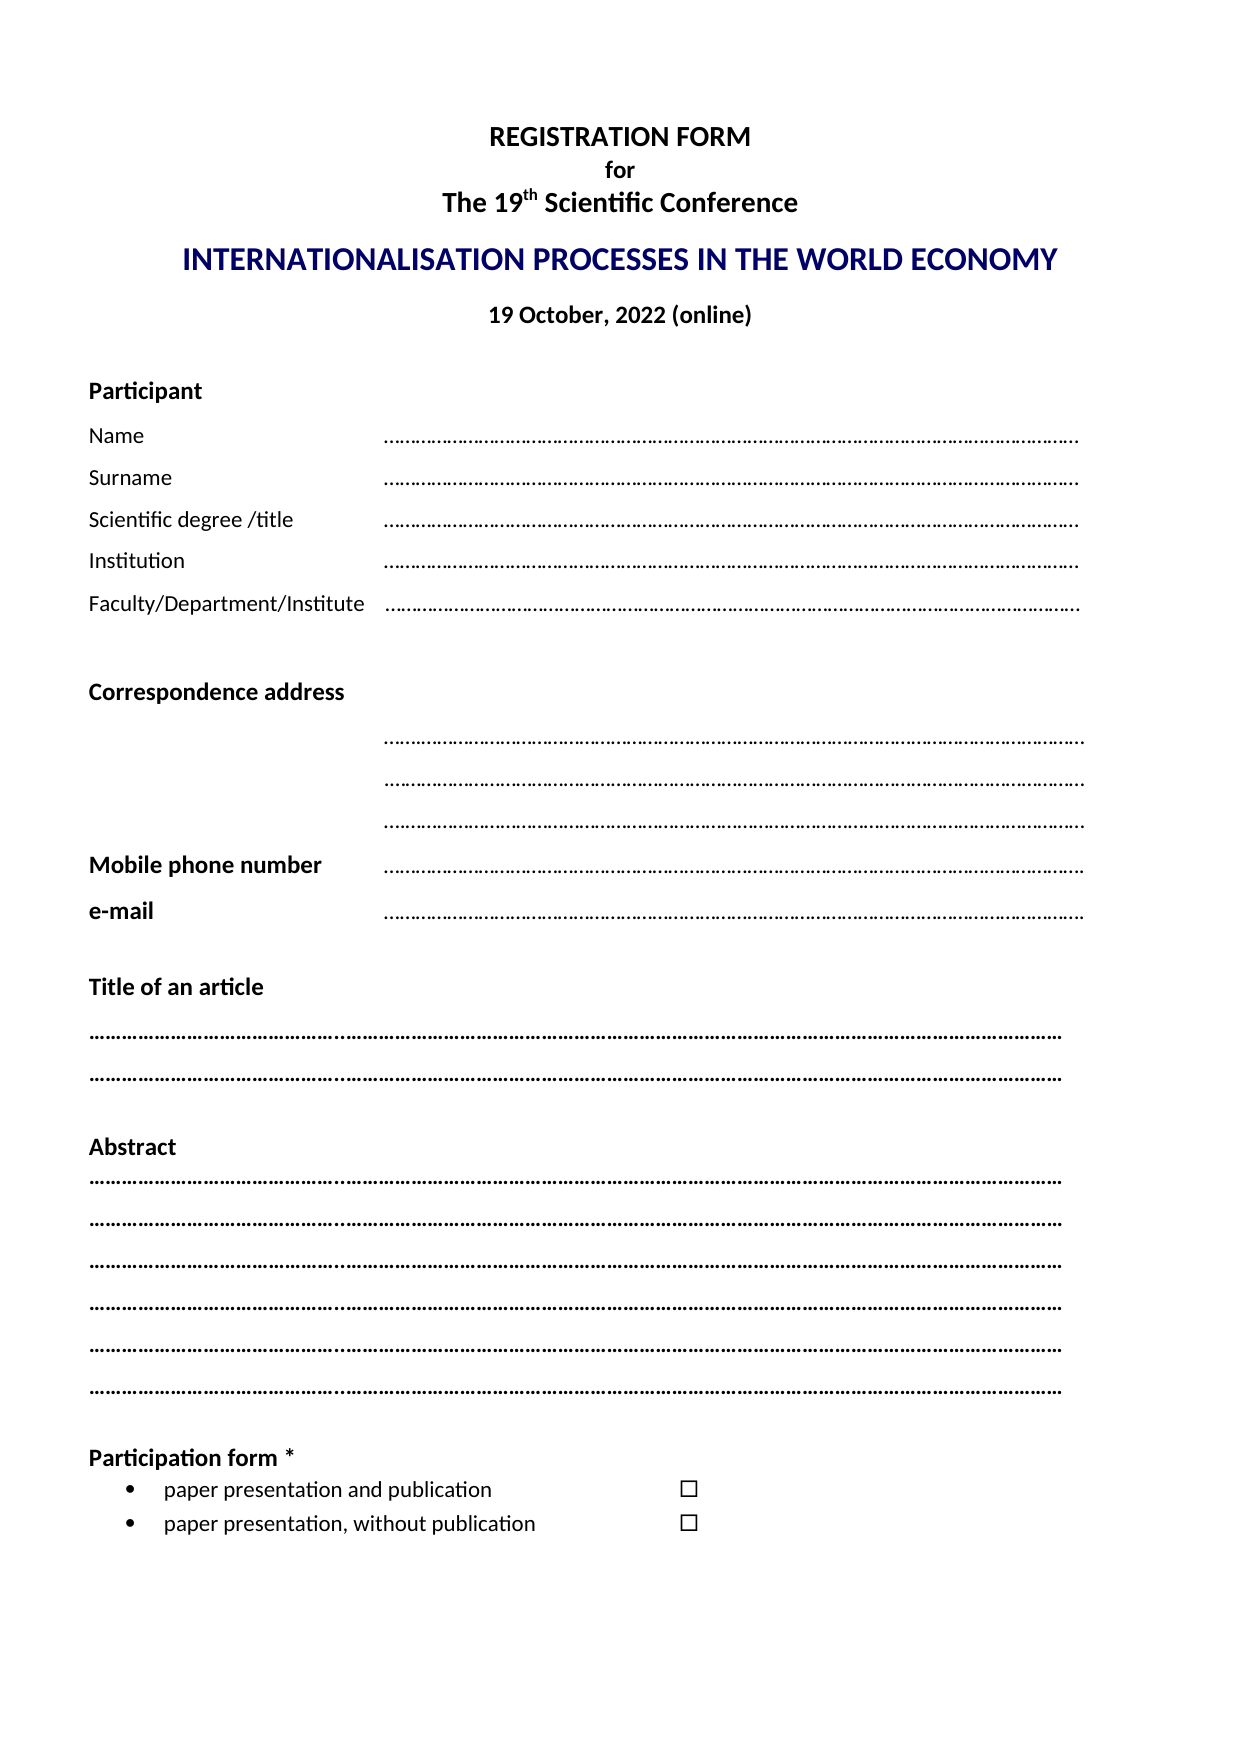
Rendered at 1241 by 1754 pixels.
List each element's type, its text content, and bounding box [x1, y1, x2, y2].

subtitle The 19th Scientific Conference [89, 184, 1152, 220]
text Mobile phone number ……………………………………………………………………………………………………………………. [89, 849, 1152, 880]
text Faculty/Department/Institute …………………………………………………………………………………………………………………… [89, 589, 1152, 617]
text Name …………………………………………………………………………………………………………………… [89, 421, 1152, 449]
list paper presentation and publication [126, 1473, 1152, 1504]
text 19 October, 2022 (online) [89, 299, 1152, 329]
text Correspondence address [89, 676, 1152, 707]
subtitle ………………………………………..…………………………………………………………………………………………………………………… [89, 1017, 1152, 1045]
subtitle ………………………………………..…………………………………………………………………………………………………………………… [89, 1330, 1152, 1358]
text Institution …………………………………………………………………………………………………………………… [89, 547, 1152, 575]
text for [89, 154, 1152, 184]
text Scientific degree /title …………………………………………………………………………………………………………………… [89, 505, 1152, 533]
text Title of an article [89, 971, 1152, 1002]
text Participant [89, 375, 1152, 406]
text …….……………………………………………………………………………………………………………… [310, 722, 1152, 750]
subtitle ………………………………………..…………………………………………………………………………………………………………………… [89, 1246, 1152, 1274]
text Surname …………………………………………………………………………………………………………………… [89, 463, 1152, 491]
text INTERNATIONALISATION PROCESSES IN THE WORLD ECONOMY [89, 238, 1152, 278]
subtitle ………………………………………..…………………………………………………………………………………………………………………… [89, 1059, 1152, 1087]
text e-mail ……………………………………………………………………………………………………………………. [89, 895, 1152, 926]
text Abstract [89, 1131, 1152, 1162]
text .…………………………………………………………………………………………………………………… [89, 764, 1152, 792]
subtitle REGISTRATION FORM [89, 118, 1152, 154]
subtitle ………………………………………..…………………………………………………………………………………………………………………… [89, 1288, 1152, 1316]
list paper presentation, without publication [126, 1509, 1152, 1537]
subtitle ………………………………………..…………………………………………………………………………………………………………………… [89, 1372, 1152, 1400]
text ….………………………………………………………………………………………………………………… [89, 806, 1152, 834]
text Participation form * [89, 1443, 1152, 1473]
subtitle ………………………………………..…………………………………………………………………………………………………………………… [89, 1162, 1152, 1190]
subtitle ………………………………………..…………………………………………………………………………………………………………………… [89, 1204, 1152, 1232]
